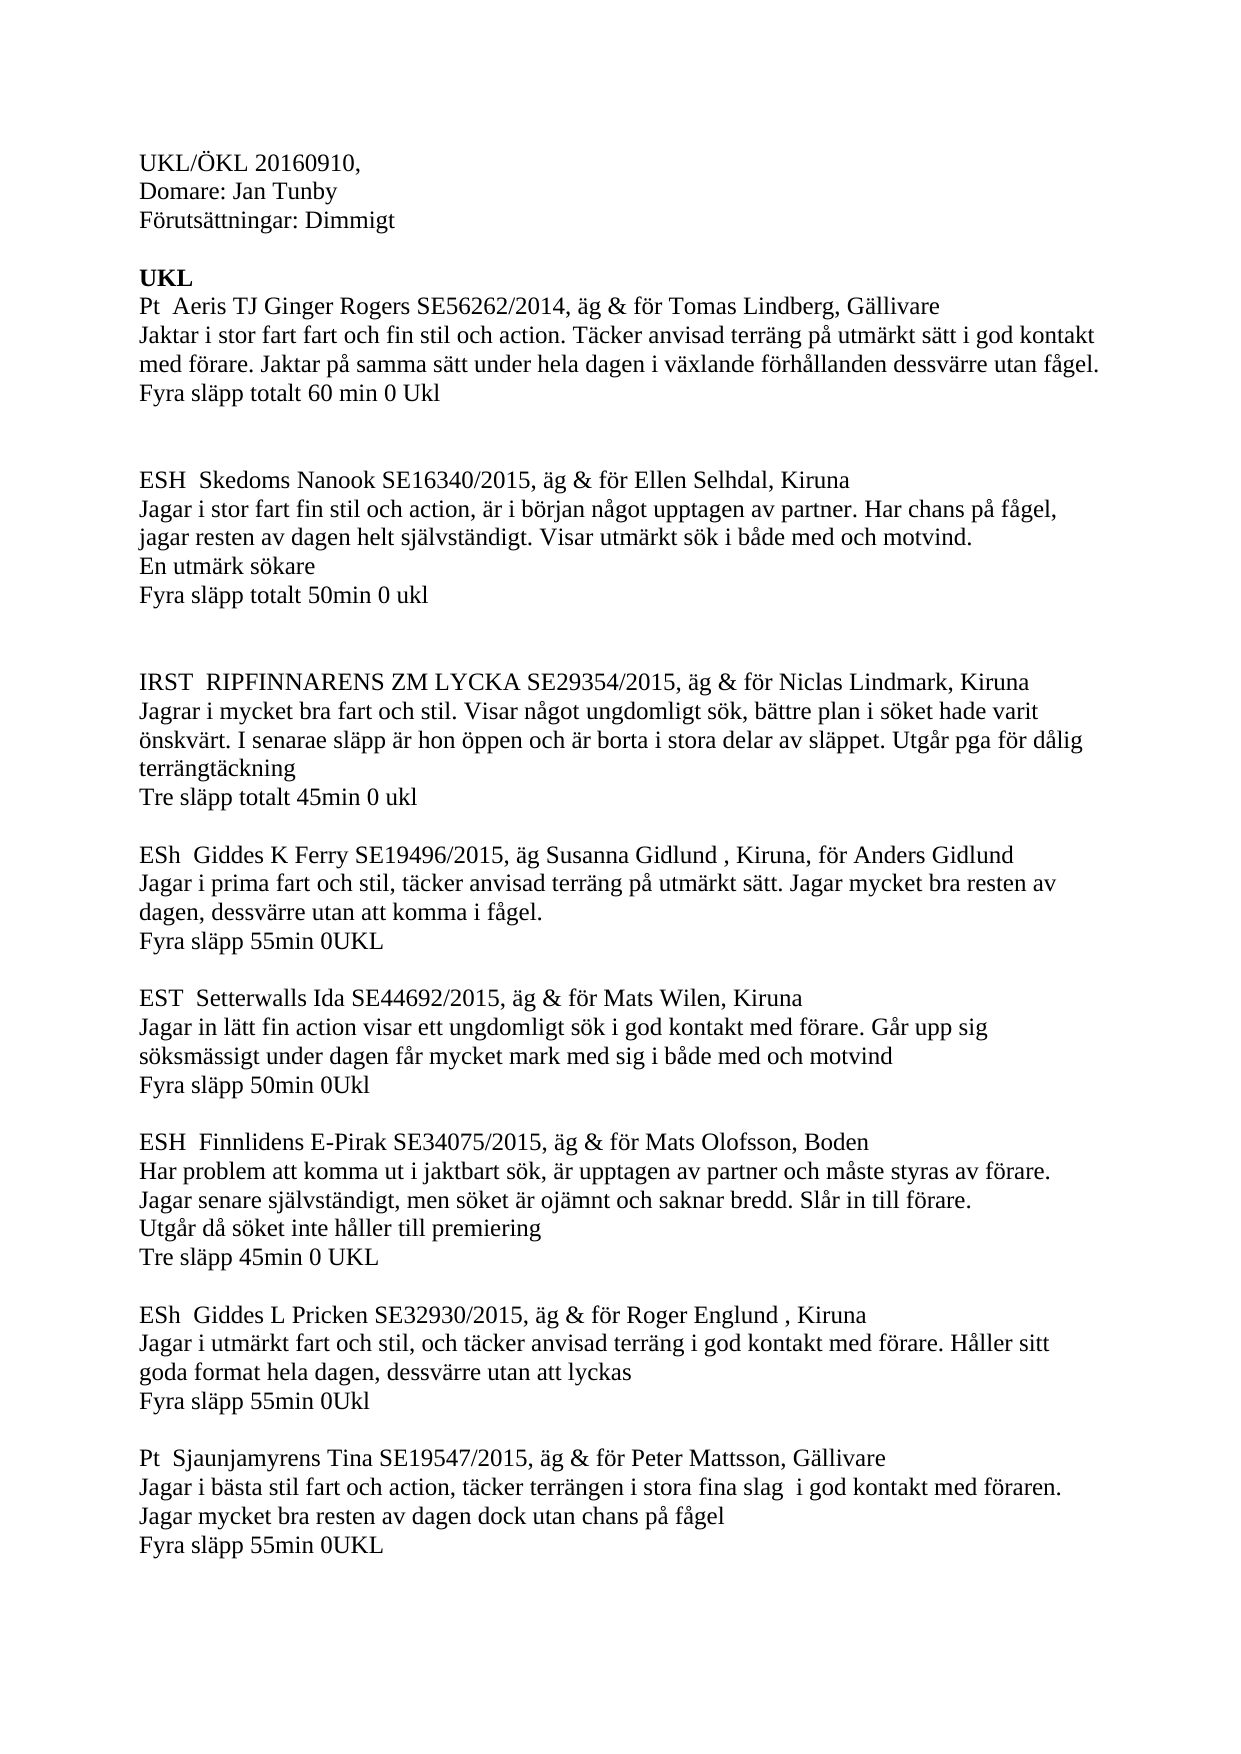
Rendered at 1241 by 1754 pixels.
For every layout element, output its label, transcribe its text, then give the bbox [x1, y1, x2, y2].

text ESH Skedoms Nanook SE16340/2015, äg & för Ellen Selhdal, Kiruna [139, 465, 1101, 494]
text UKL [139, 263, 1101, 291]
text EST Setterwalls Ida SE44692/2015, äg & för Mats Wilen, Kiruna [139, 983, 1101, 1012]
text UKL/ÖKL 20160910, Domare: Jan Tunby [139, 148, 1101, 205]
text Jagar i utmärkt fart och stil, och täcker anvisad terräng i god kontakt med förare. Håller sitt goda format hela dagen, dessvärre utan att lyckas [139, 1328, 1101, 1386]
text Tre släpp totalt 45min 0 ukl [139, 782, 1101, 811]
text Fyra släpp totalt 60 min 0 Ukl [139, 378, 1101, 406]
text ESH Finnlidens E-Pirak SE34075/2015, äg & för Mats Olofsson, Boden [139, 1127, 1101, 1156]
text Fyra släpp 55min 0UKL [139, 926, 1101, 955]
text ESh Giddes L Pricken SE32930/2015, äg & för Roger Englund , Kiruna [139, 1300, 1101, 1328]
text Fyra släpp 55min 0Ukl [139, 1386, 1101, 1415]
text Fyra släpp totalt 50min 0 ukl [139, 580, 1101, 609]
text Jaktar i stor fart fart och fin stil och action. Täcker anvisad terräng på utmärkt sätt i god kontakt med förare. Jaktar på samma sätt under hela dagen i växlande förhållanden dessvärre utan fågel. [139, 320, 1101, 378]
text Pt Sjaunjamyrens Tina SE19547/2015, äg & för Peter Mattsson, Gällivare [139, 1443, 1101, 1472]
text Jagar i bästa stil fart och action, täcker terrängen i stora fina slag i god kontakt med föraren. Jagar mycket bra resten av dagen dock utan chans på fågel [139, 1472, 1101, 1530]
text Jagrar i mycket bra fart och stil. Visar något ungdomligt sök, bättre plan i söket hade varit önskvärt. I senarae släpp är hon öppen och är borta i stora delar av släppet. Utgår pga för dålig terrängtäckning [139, 696, 1101, 782]
text Fyra släpp 50min 0Ukl [139, 1070, 1101, 1098]
text Förutsättningar: Dimmigt [139, 205, 1101, 234]
text Jagar i stor fart fin stil och action, är i början något upptagen av partner. Har chans på fågel, jagar resten av dagen helt självständigt. Visar utmärkt sök i både med och motvind. [139, 494, 1101, 551]
text En utmärk sökare [139, 551, 1101, 580]
text Tre släpp 45min 0 UKL [139, 1242, 1101, 1271]
text Pt Aeris TJ Ginger Rogers SE56262/2014, äg & för Tomas Lindberg, Gällivare [139, 291, 1101, 320]
text Jagar in lätt fin action visar ett ungdomligt sök i god kontakt med förare. Går upp sig söksmässigt under dagen får mycket mark med sig i både med och motvind [139, 1012, 1101, 1070]
text Utgår då söket inte håller till premiering [139, 1213, 1101, 1242]
text Jagar i prima fart och stil, täcker anvisad terräng på utmärkt sätt. Jagar mycket bra resten av dagen, dessvärre utan att komma i fågel. [139, 868, 1101, 926]
text IRST RIPFINNARENS ZM LYCKA SE29354/2015, äg & för Niclas Lindmark, Kiruna [139, 667, 1101, 696]
text ESh Giddes K Ferry SE19496/2015, äg Susanna Gidlund , Kiruna, för Anders Gidlund [139, 840, 1101, 868]
text Har problem att komma ut i jaktbart sök, är upptagen av partner och måste styras av förare. Jagar senare självständigt, men söket är ojämnt och saknar bredd. Slår in till förare. [139, 1156, 1101, 1213]
text Fyra släpp 55min 0UKL [139, 1530, 1101, 1558]
